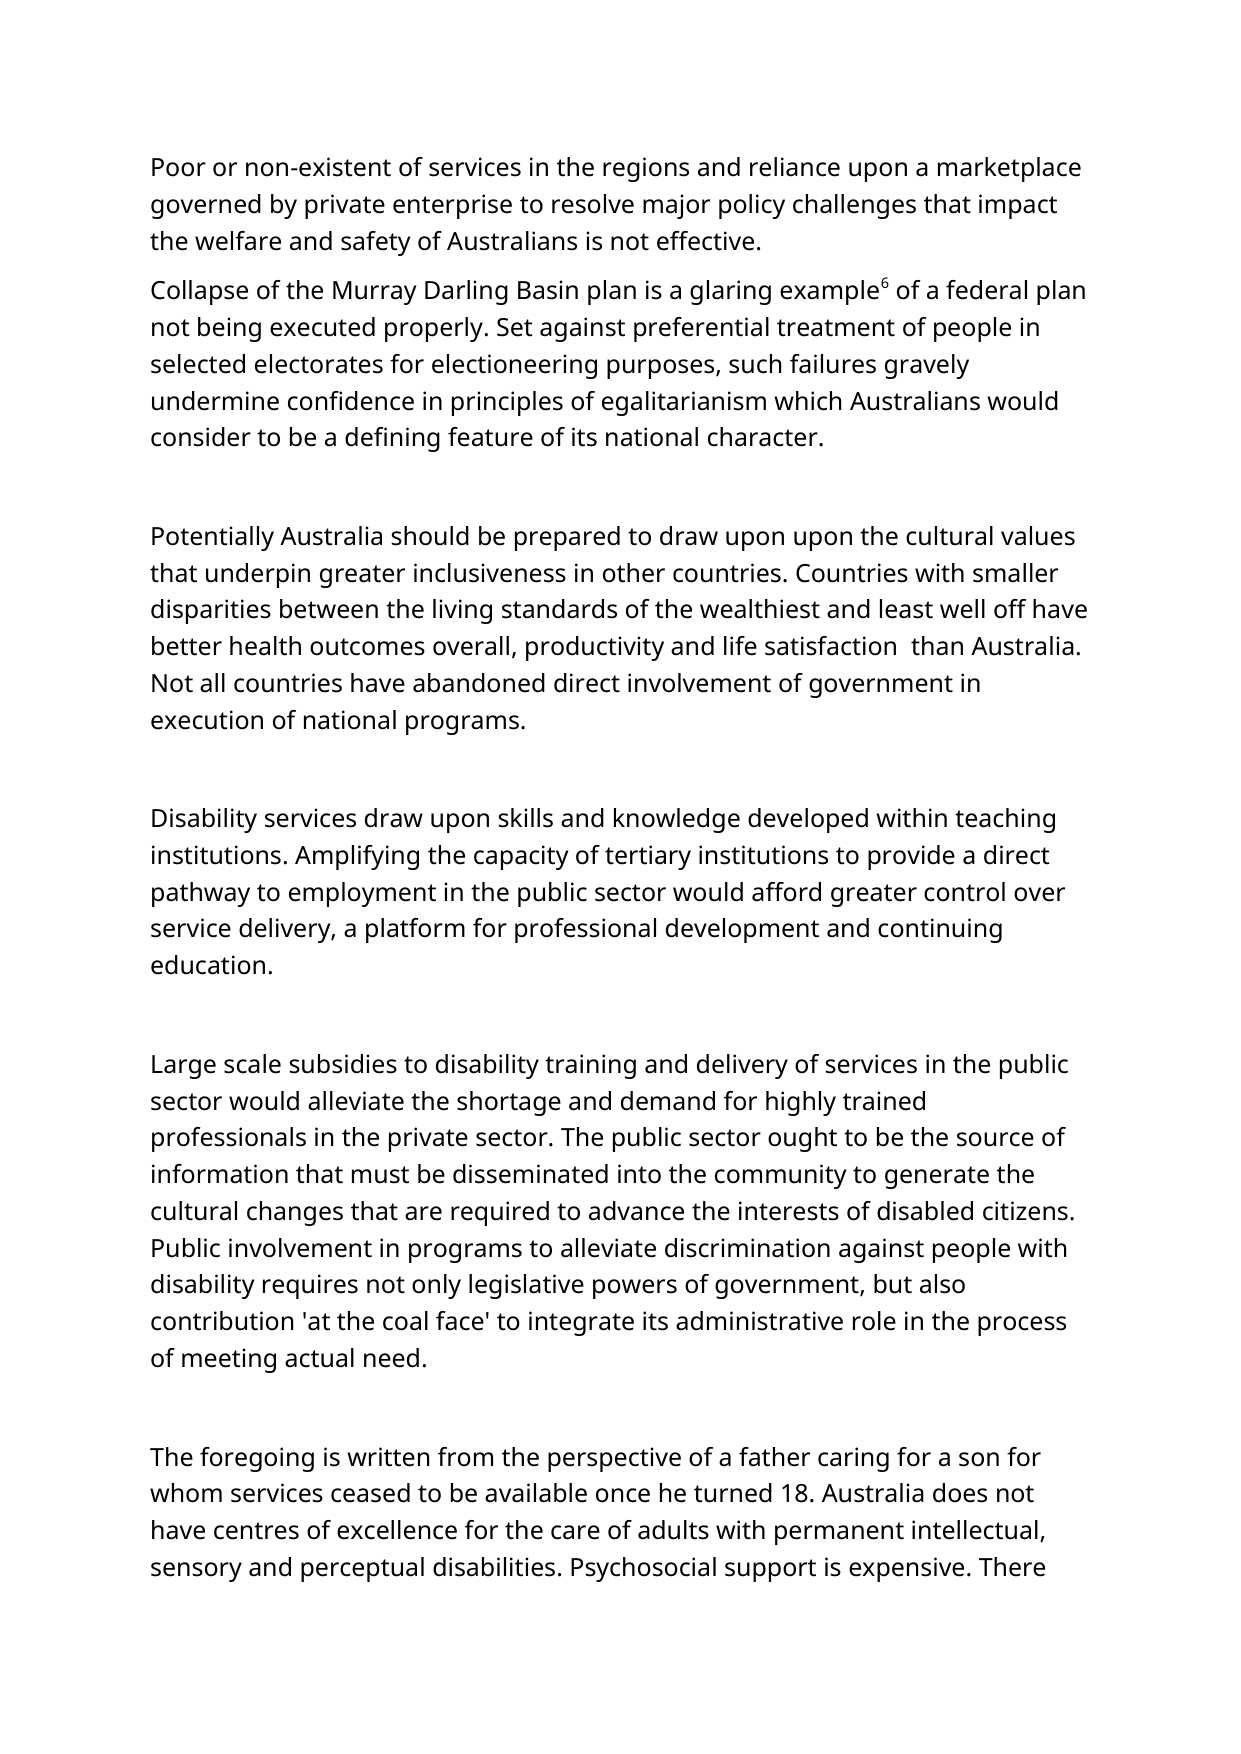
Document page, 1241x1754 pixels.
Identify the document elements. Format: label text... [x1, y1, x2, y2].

text Collapse of the Murray Darling Basin plan is a glaring example6 of a federal plan not being executed properly. Set against preferential treatment of people in selected electorates for electioneering purposes, such failures gravely undermine confidence in principles of egalitarianism which Australians would consider to be a defining feature of its national character. [150, 273, 1090, 454]
text Disability services draw upon skills and knowledge developed within teaching institutions. Amplifying the capacity of tertiary institutions to provide a direct pathway to employment in the public sector would afford greater control over service delivery, a platform for professional development and continuing education. [150, 801, 1090, 982]
text Potentially Australia should be prepared to draw upon upon the cultural values that underpin greater inclusiveness in other countries. Countries with smaller disparities between the living standards of the wealthiest and least well off have better health outcomes overall, productivity and life satisfaction than Australia. Not all countries have abandoned direct involvement of government in execution of national programs. [150, 518, 1090, 736]
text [150, 150, 1090, 258]
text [150, 1439, 1090, 1583]
text Large scale subsidies to disability training and delivery of services in the public sector would alleviate the shortage and demand for highly trained professionals in the private sector. The public sector ought to be the source of information that must be disseminated into the community to generate the cultural changes that are required to advance the interests of disabled citizens. Public involvement in programs to alleviate discrimination against people with disability requires not only legislative powers of government, but also contribution 'at the coal face' to integrate its administrative role in the process of meeting actual need. [150, 1046, 1090, 1375]
